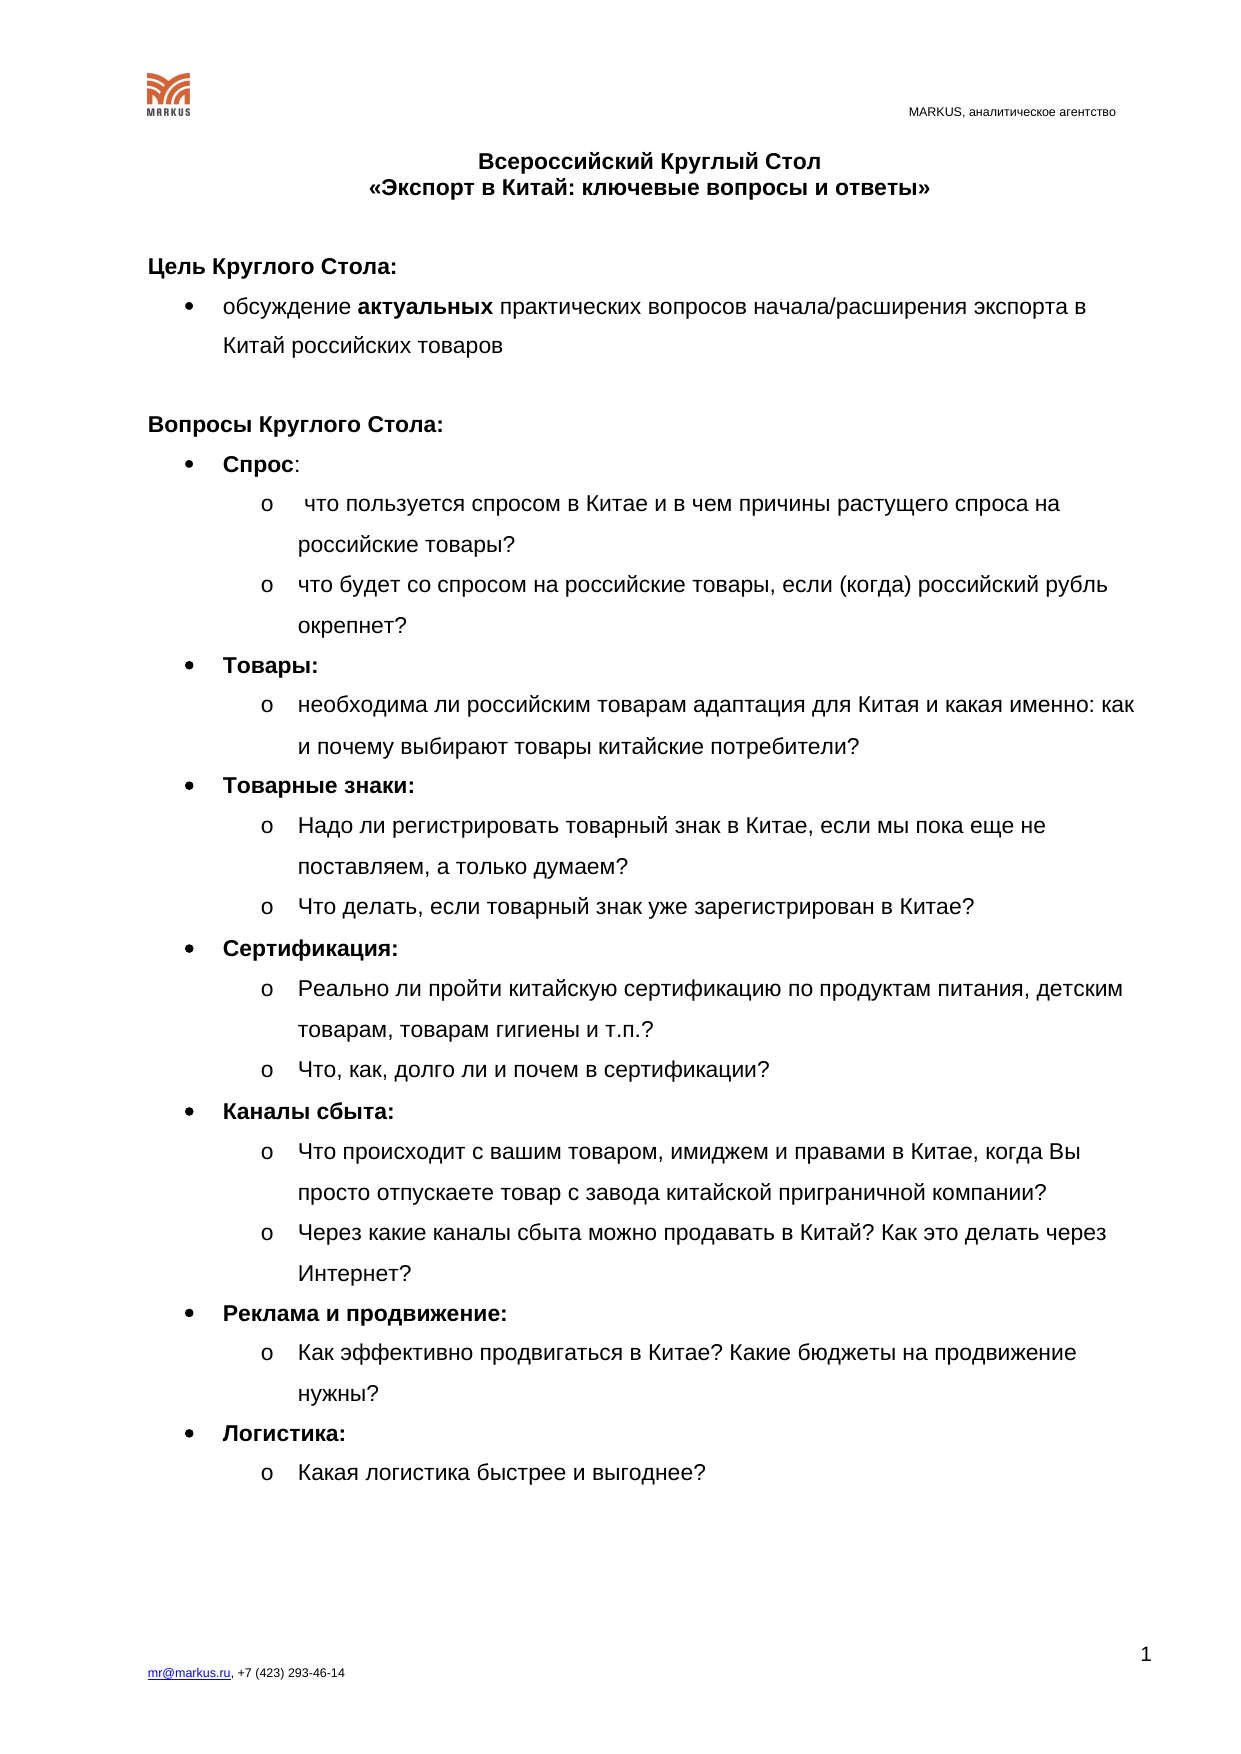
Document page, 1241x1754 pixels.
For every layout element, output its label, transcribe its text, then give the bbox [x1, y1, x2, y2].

list необходима ли российским товарам адаптация для Китая и какая именно: как и почему выбирают товары китайские потребители? [260, 691, 1152, 759]
list Как эффективно продвигаться в Китае? Какие бюджеты на продвижение нужны? [260, 1339, 1152, 1407]
text Вопросы Круглого Стола: [148, 411, 1152, 437]
list Какая логистика быстрее и выгоднее? [260, 1459, 1152, 1488]
list что будет со спросом на российские товары, если (когда) российский рубль окрепнет? [260, 571, 1152, 639]
list Что, как, долго ли и почем в сертификации? [260, 1056, 1152, 1084]
list Реклама и продвижение: [185, 1299, 1152, 1326]
list Надо ли регистрировать товарный знак в Китае, если мы пока еще не поставляем, а только думаем? [260, 812, 1152, 879]
list Реально ли пройти китайскую сертификацию по продуктам питания, детским товарам, товарам гигиены и т.п.? [260, 975, 1152, 1042]
list Спрос: [185, 451, 1152, 477]
list Каналы сбыта: [185, 1098, 1152, 1124]
list Товарные знаки: [185, 772, 1152, 799]
list Сертификация: [185, 935, 1152, 962]
text Цель Круглого Стола: [148, 253, 1152, 279]
picture [147, 73, 190, 116]
list Товары: [185, 652, 1152, 678]
text Всероссийский Круглый Стол [148, 148, 1152, 174]
list обсуждение актуальных практических вопросов начала/расширения экспорта в Китай российских товаров [185, 293, 1152, 358]
text «Экспорт в Китай: ключевые вопросы и ответы» [148, 174, 1152, 200]
list Логистика: [185, 1420, 1152, 1446]
list Через какие каналы сбыта можно продавать в Китай? Как это делать через Интернет? [260, 1218, 1152, 1286]
list Что происходит с вашим товаром, имиджем и правами в Китае, когда Вы просто отпускаете товар с завода китайской приграничной компании? [260, 1138, 1152, 1205]
list что пользуется спросом в Китае и в чем причины растущего спроса на российские товары? [260, 490, 1152, 558]
list Что делать, если товарный знак уже зарегистрирован в Китае? [260, 893, 1152, 921]
